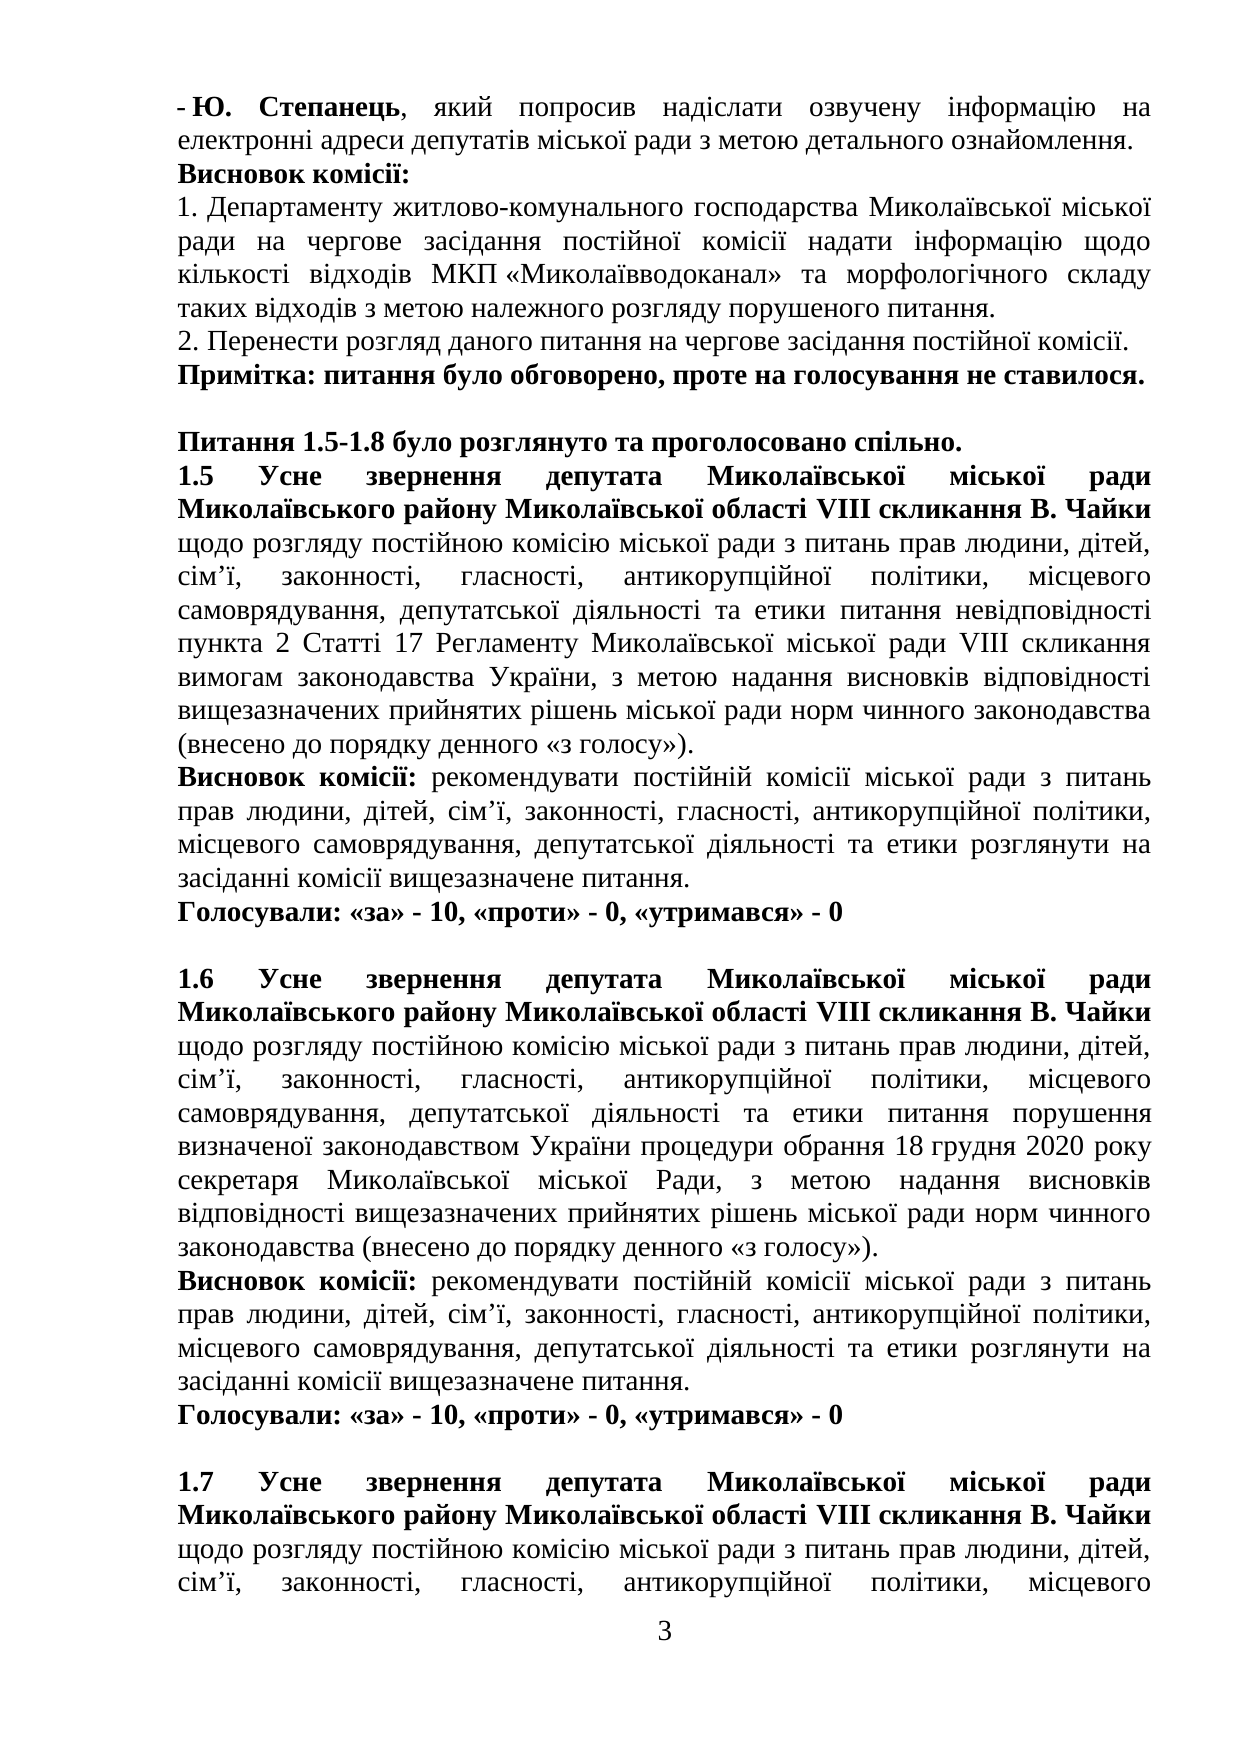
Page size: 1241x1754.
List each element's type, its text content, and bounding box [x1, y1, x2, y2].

text Примітка: питання було обговорено, проте на голосування не ставилося. [177, 357, 1152, 391]
list Департаменту житлово-комунального господарства Миколаївської міської ради на чергове засідання постійної комісії надати інформацію щодо кількості відходів МКП «Миколаївводоканал» та морфологічного складу таких відходів з метою належного розгляду порушеного питання. [176, 189, 1152, 323]
list Перенести розгляд даного питання на чергове засідання постійної комісії. [177, 323, 1152, 357]
text 1.6 Усне звернення депутата Миколаївської міської ради Миколаївського району Миколаївської області VIII скликання В. Чайки щодо розгляду постійною комісію міської ради з питань прав людини, дітей, сім’ї, законності, гласності, антикорупційної політики, місцевого самоврядування, депутатської діяльності та етики питання порушення визначеної законодавством України процедури обрання 18 грудня 2020 року секретаря Миколаївської міської Ради, з метою надання висновків відповідності вищезазначених прийнятих рішень міської ради норм чинного законодавства (внесено до порядку денного «з голосу»). [177, 961, 1152, 1263]
list Ю. Степанець, який попросив надіслати озвучену інформацію на електронні адреси депутатів міської ради з метою детального ознайомлення. [176, 89, 1152, 156]
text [177, 1464, 1152, 1598]
text 1.5 Усне звернення депутата Миколаївської міської ради Миколаївського району Миколаївської області VIII скликання В. Чайки щодо розгляду постійною комісію міської ради з питань прав людини, дітей, сім’ї, законності, гласності, антикорупційної політики, місцевого самоврядування, депутатської діяльності та етики питання невідповідності пункта 2 Статті 17 Регламенту Миколаївської міської ради VIII скликання вимогам законодавства України, з метою надання висновків відповідності вищезазначених прийнятих рішень міської ради норм чинного законодавства (внесено до порядку денного «з голосу»). [177, 458, 1152, 759]
text Висновок комісії: [177, 156, 1152, 189]
text Голосували: «за» - 10, «проти» - 0, «утримався» - 0 [177, 1397, 1152, 1430]
text Питання 1.5-1.8 було розглянуто та проголосовано спільно. [177, 424, 1152, 458]
text Голосували: «за» - 10, «проти» - 0, «утримався» - 0 [177, 894, 1152, 927]
